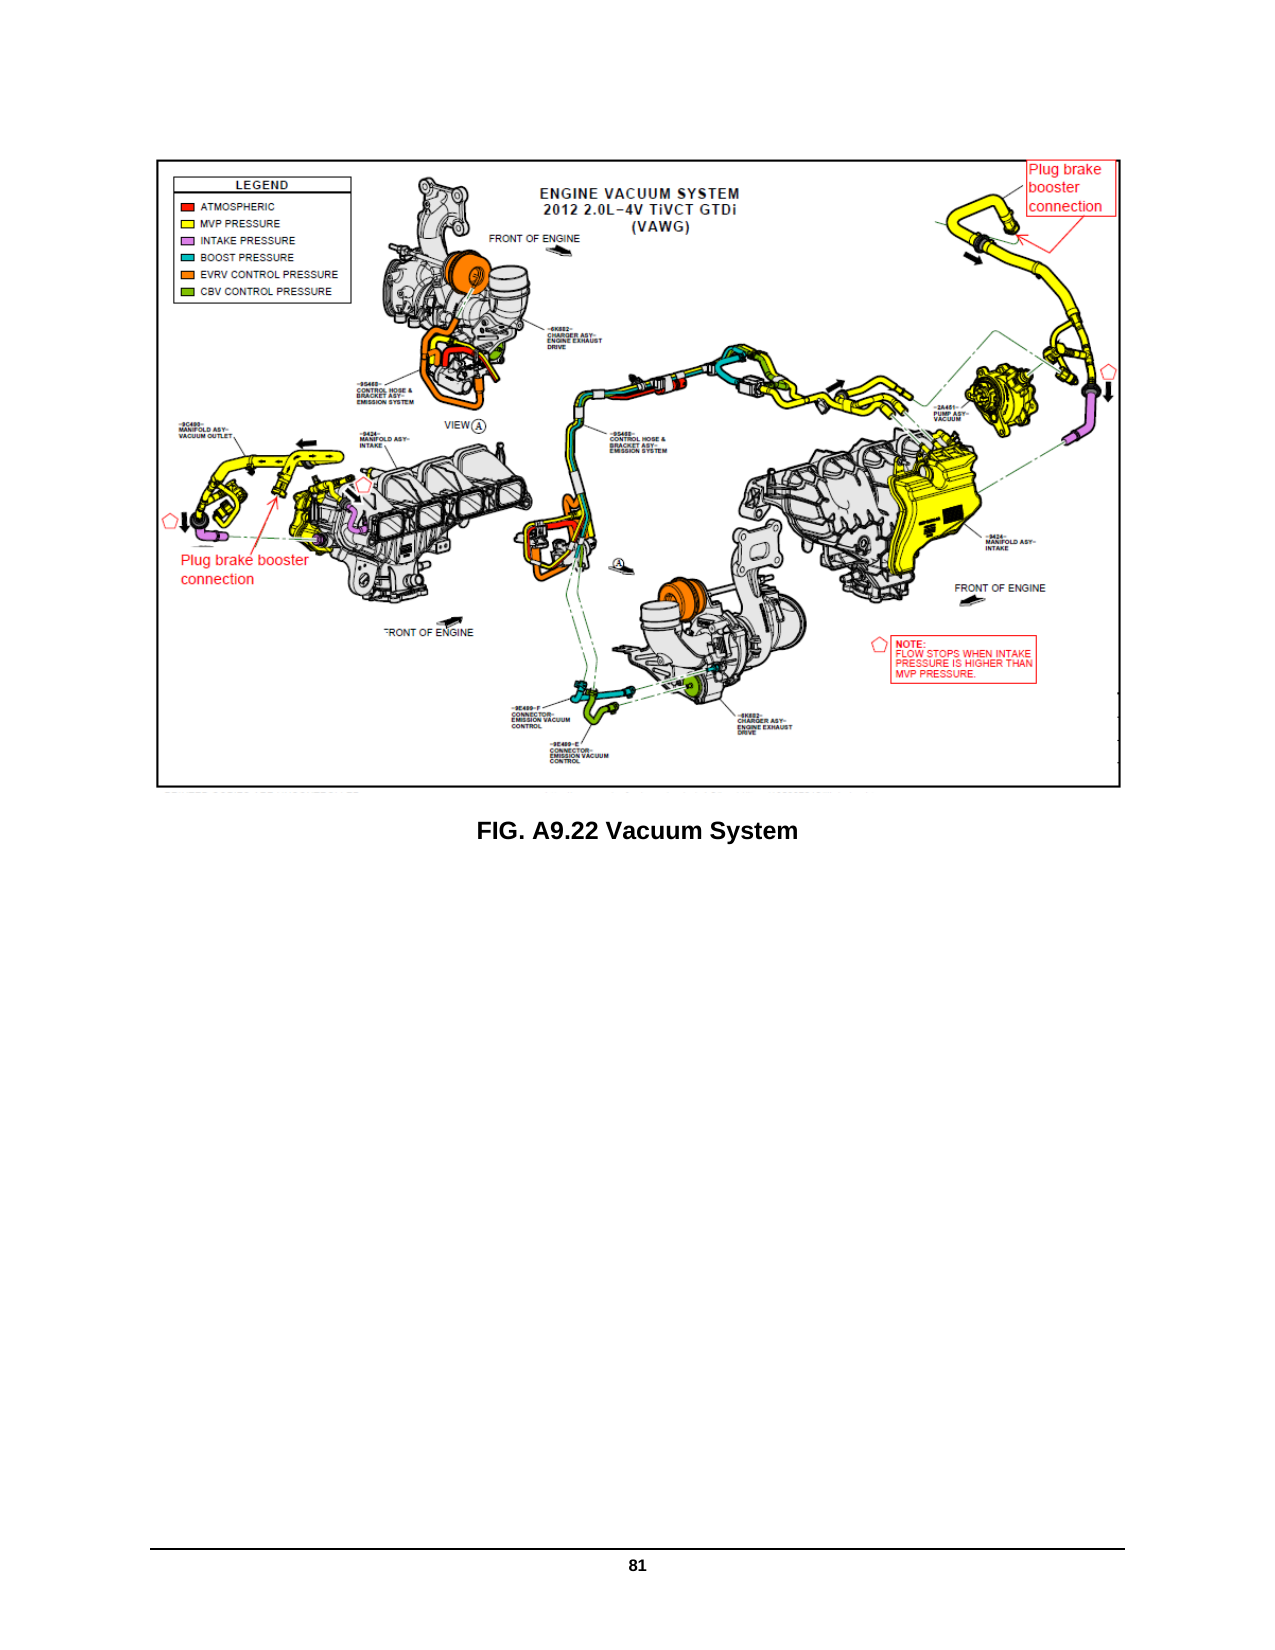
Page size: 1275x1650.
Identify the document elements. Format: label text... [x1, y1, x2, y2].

text FIG. A9.22 Vacuum System [150, 816, 1125, 845]
